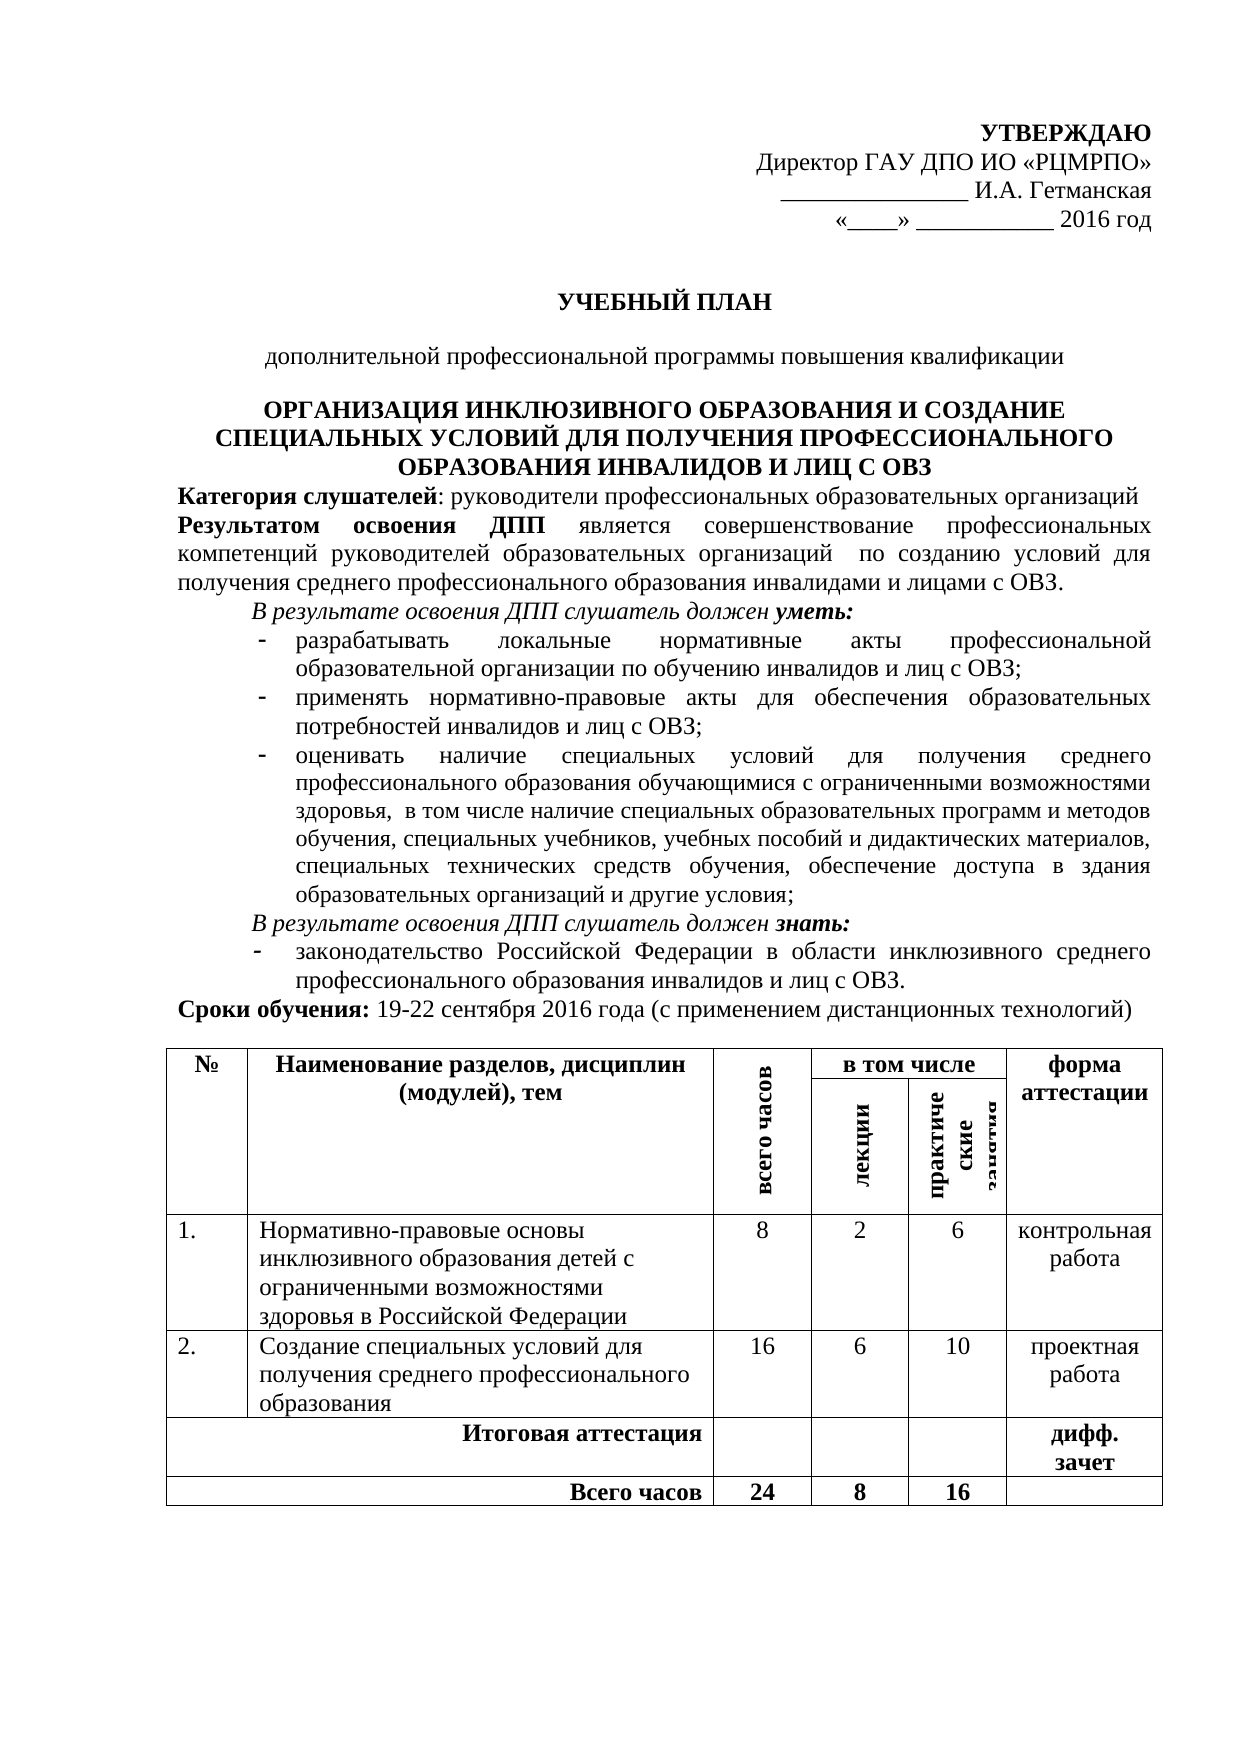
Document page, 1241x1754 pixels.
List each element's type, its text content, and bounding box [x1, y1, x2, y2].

text В результате освоения ДПП слушатель должен уметь: [177, 596, 1152, 625]
text Директор ГАУ ДПО ИО «РЦМРПО» [177, 147, 1152, 176]
table_header форма аттестации [1007, 1049, 1162, 1214]
table_cell проектная работа [1007, 1331, 1162, 1417]
table_header № [167, 1049, 247, 1214]
table_cell 6 [909, 1215, 1006, 1330]
list применять нормативно-правовые акты для обеспечения образовательных потребностей инвалидов и лиц с ОВЗ; [258, 682, 1152, 740]
text УТВЕРЖДАЮ [177, 118, 1152, 147]
table_cell [714, 1418, 811, 1476]
table_cell 8 [714, 1215, 811, 1330]
table_header всего часов [714, 1049, 811, 1214]
table_cell Всего часов [167, 1477, 713, 1505]
table_cell 10 [909, 1331, 1006, 1417]
list законодательство Российской Федерации в области инклюзивного среднего профессионального образования инвалидов и лиц с ОВЗ. [251, 936, 1152, 994]
text Категория слушателей: руководители профессиональных образовательных организаций [177, 481, 1152, 510]
table_cell Создание специальных условий для получения среднего профессионального образования [248, 1331, 713, 1417]
text УЧЕБНЫЙ ПЛАН [177, 287, 1152, 316]
table_header в том числе [812, 1049, 1006, 1077]
table_cell [909, 1418, 1006, 1476]
table_cell [812, 1418, 908, 1476]
table_cell практические занятия [909, 1079, 1006, 1214]
table_cell 6 [812, 1331, 908, 1417]
table_cell 2 [812, 1215, 908, 1330]
table_cell 8 [812, 1477, 908, 1505]
text Организация инклюзивного образования и создание специальных условий для получения профессионального образования инвалидов и лиц с ОВЗ [177, 395, 1152, 481]
table_cell 16 [714, 1331, 811, 1417]
table_header Наименование разделов, дисциплин (модулей), тем [248, 1049, 713, 1214]
text «____» ___________ 2016 год [177, 204, 1152, 233]
text _______________ И.А. Гетманская [177, 176, 1152, 204]
list разрабатывать локальные нормативные акты профессиональной образовательной организации по обучению инвалидов и лиц с ОВЗ; [258, 625, 1152, 682]
text дополнительной профессиональной программы повышения квалификации [177, 341, 1152, 369]
table_cell Итоговая аттестация [167, 1418, 713, 1476]
table_cell лекции [812, 1079, 908, 1214]
table_cell 16 [909, 1477, 1006, 1505]
table_cell [1007, 1477, 1162, 1505]
table_cell дифф. зачет [1007, 1418, 1162, 1476]
list оценивать наличие специальных условий для получения среднего профессионального образования обучающимися с ограниченными возможностями здоровья, в том числе наличие специальных образовательных программ и методов обучения, специальных учебников, учебных пособий и дидактических материалов, специальных технических средств обучения, обеспечение доступа в здания образовательных организаций и другие условия; [258, 740, 1152, 908]
table_cell 24 [714, 1477, 811, 1505]
table_cell Нормативно-правовые основы инклюзивного образования детей с ограниченными возможностями здоровья в Российской Федерации [248, 1215, 713, 1330]
table_cell 2. [167, 1331, 247, 1417]
text Сроки обучения: 19-22 сентября 2016 года (с применением дистанционных технологий) [177, 994, 1152, 1023]
text Результатом освоения ДПП является совершенствование профессиональных компетенций руководителей образовательных организаций по созданию условий для получения среднего профессионального образования инвалидами и лицами с ОВЗ. [177, 510, 1152, 596]
table_cell контрольная работа [1007, 1215, 1162, 1330]
table_cell 1. [167, 1215, 247, 1330]
text В результате освоения ДПП слушатель должен знать: [177, 908, 1152, 936]
